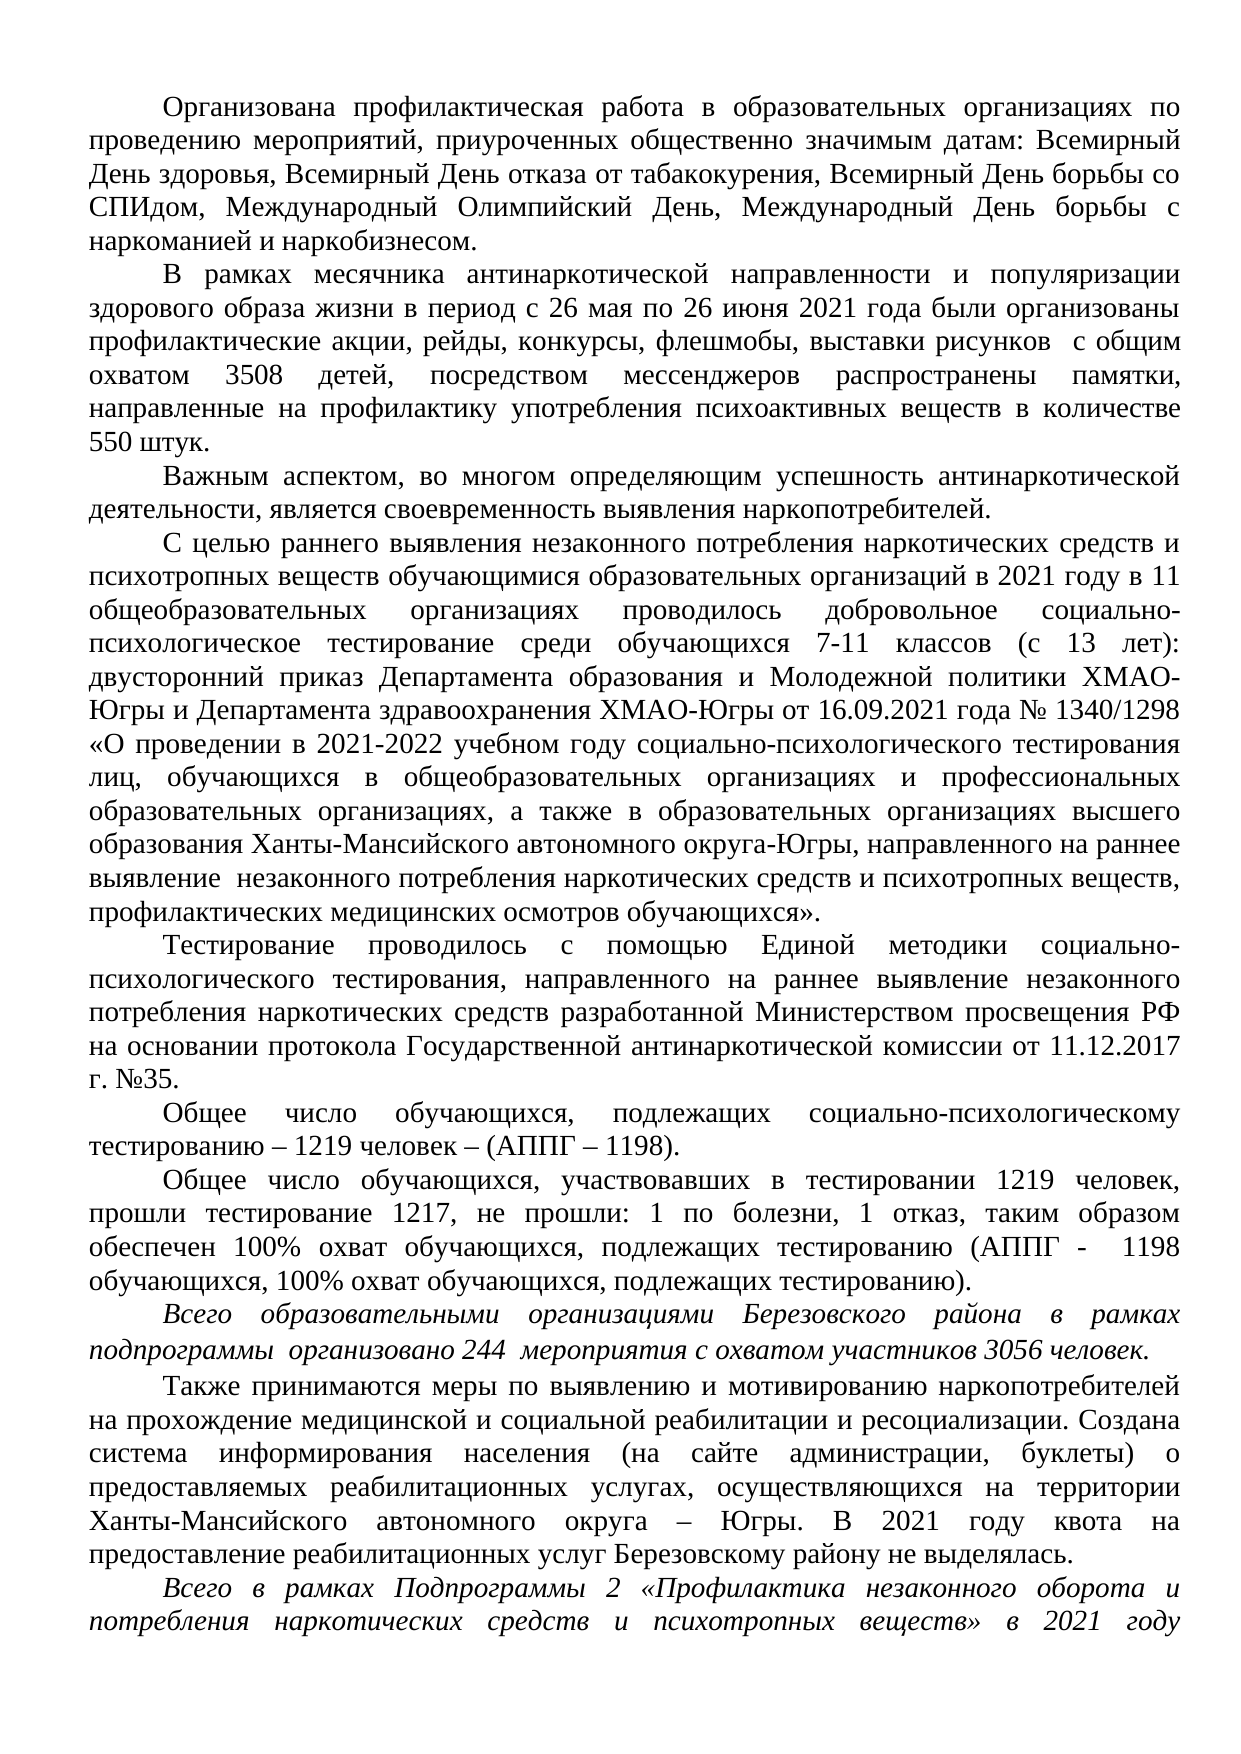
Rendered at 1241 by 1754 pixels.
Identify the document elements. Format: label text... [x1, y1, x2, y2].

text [89, 1570, 1181, 1637]
text Важным аспектом, во многом определяющим успешность антинаркотической деятельности, является своевременность выявления наркопотребителей. [89, 458, 1181, 525]
text В рамках месячника антинаркотической направленности и популяризации здорового образа жизни в период с 26 мая по 26 июня 2021 года были организованы профилактические акции, рейды, конкурсы, флешмобы, выставки рисунков с общим охватом 3508 детей, посредством мессенджеров распространены памятки, направленные на профилактику употребления психоактивных веществ в количестве 550 штук. [89, 256, 1181, 458]
text Организована профилактическая работа в образовательных организациях по проведению мероприятий, приуроченных общественно значимым датам: Всемирный День здоровья, Всемирный День отказа от табакокурения, Всемирный День борьбы со СПИдом, Международный Олимпийский День, Международный День борьбы с наркоманией и наркобизнесом. [89, 89, 1181, 256]
text Общее число обучающихся, подлежащих социально-психологическому тестированию – 1219 человек – (АППГ – 1198). [89, 1095, 1181, 1162]
text С целью раннего выявления незаконного потребления наркотических средств и психотропных веществ обучающимися образовательных организаций в 2021 году в 11 общеобразовательных организациях проводилось добровольное социально-психологическое тестирование среди обучающихся 7-11 классов (с 13 лет): двусторонний приказ Департамента образования и Молодежной политики ХМАО-Югры и Департамента здравоохранения ХМАО-Югры от 16.09.2021 года № 1340/1298 «О проведении в 2021-2022 учебном году социально-психологического тестирования лиц, обучающихся в общеобразовательных организациях и профессиональных образовательных организациях, а также в образовательных организациях высшего образования Ханты-Мансийского автономного округа-Югры, направленного на раннее выявление незаконного потребления наркотических средств и психотропных веществ, профилактических медицинских осмотров обучающихся». [89, 525, 1181, 927]
text Общее число обучающихся, участвовавших в тестировании 1219 человек, прошли тестирование 1217, не прошли: 1 по болезни, 1 отказ, таким образом обеспечен 100% охват обучающихся, подлежащих тестированию (АППГ - 1198 обучающихся, 100% охват обучающихся, подлежащих тестированию). [89, 1162, 1181, 1296]
text Тестирование проводилось с помощью Единой методики социально-психологического тестирования, направленного на раннее выявление незаконного потребления наркотических средств разработанной Министерством просвещения РФ на основании протокола Государственной антинаркотической комиссии от 11.12.2017 г. №35. [89, 927, 1181, 1095]
text Также принимаются меры по выявлению и мотивированию наркопотребителей на прохождение медицинской и социальной реабилитации и ресоциализации. Создана система информирования населения (на сайте администрации, буклеты) о предоставляемых реабилитационных услугах, осуществляющихся на территории Ханты-Мансийского автономного округа – Югры. В 2021 году квота на предоставление реабилитационных услуг Березовскому району не выделялась. [89, 1368, 1181, 1570]
text Всего образовательными организациями Березовского района в рамках подпрограммы организовано 244 мероприятия с охватом участников 3056 человек. [89, 1296, 1181, 1366]
